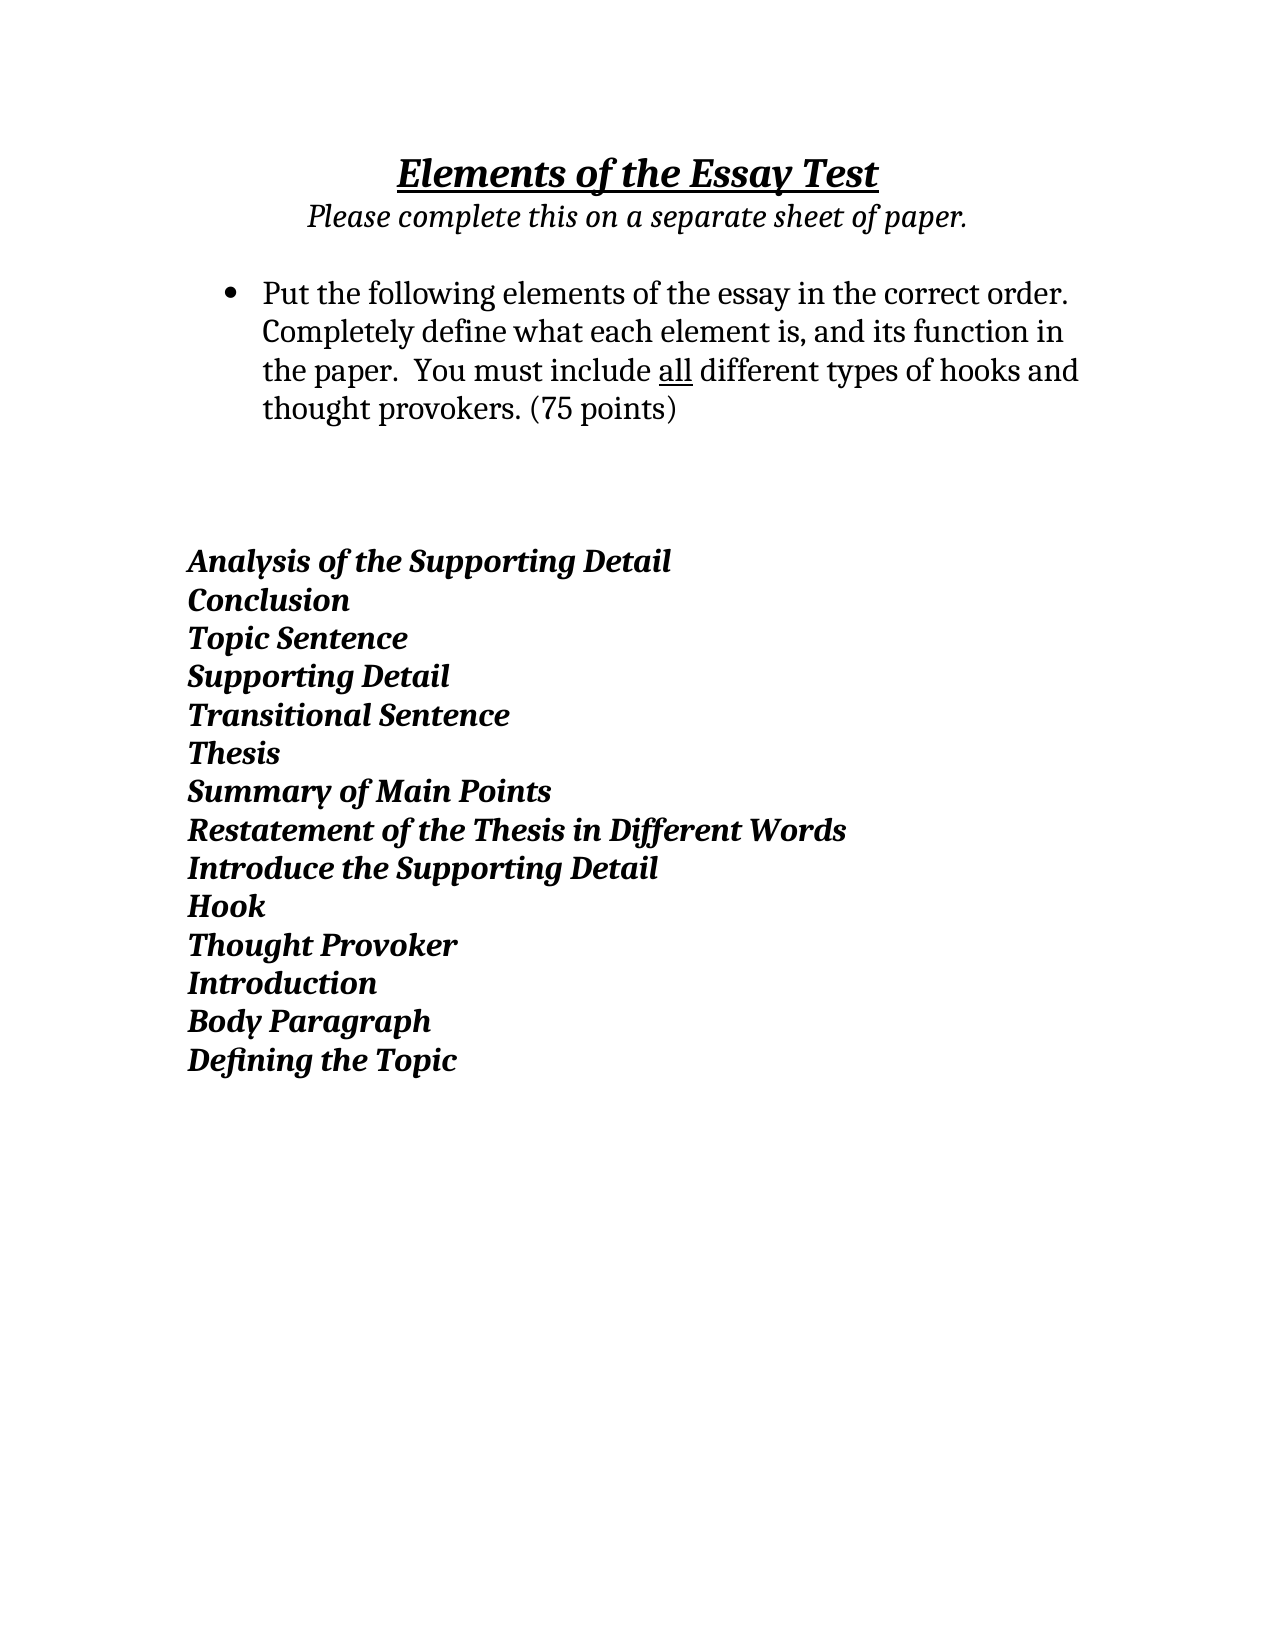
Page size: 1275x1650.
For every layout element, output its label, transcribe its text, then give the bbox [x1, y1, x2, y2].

text Elements of the Essay Test [187, 150, 1087, 198]
text Please complete this on a separate sheet of paper. [187, 198, 1087, 236]
text Hook [187, 888, 1087, 926]
text Restatement of the Thesis in Different Words [187, 811, 1087, 849]
text Thesis [187, 734, 1087, 773]
text Introduce the Supporting Detail [187, 849, 1087, 888]
text Supporting Detail [187, 658, 1087, 696]
text Body Paragraph [187, 1003, 1087, 1041]
list Put the following elements of the essay in the correct order. Completely define what each element is, and its function in the paper. You must include all different types of hooks and thought provokers. (75 points) [225, 274, 1087, 428]
text Topic Sentence [187, 619, 1087, 658]
text Transitional Sentence [187, 696, 1087, 734]
text Introduction [187, 964, 1087, 1003]
text Summary of Main Points [187, 773, 1087, 811]
text Analysis of the Supporting Detail [187, 543, 1087, 581]
text Thought Provoker [187, 926, 1087, 964]
text Defining the Topic [187, 1041, 1087, 1079]
text Conclusion [187, 581, 1087, 619]
